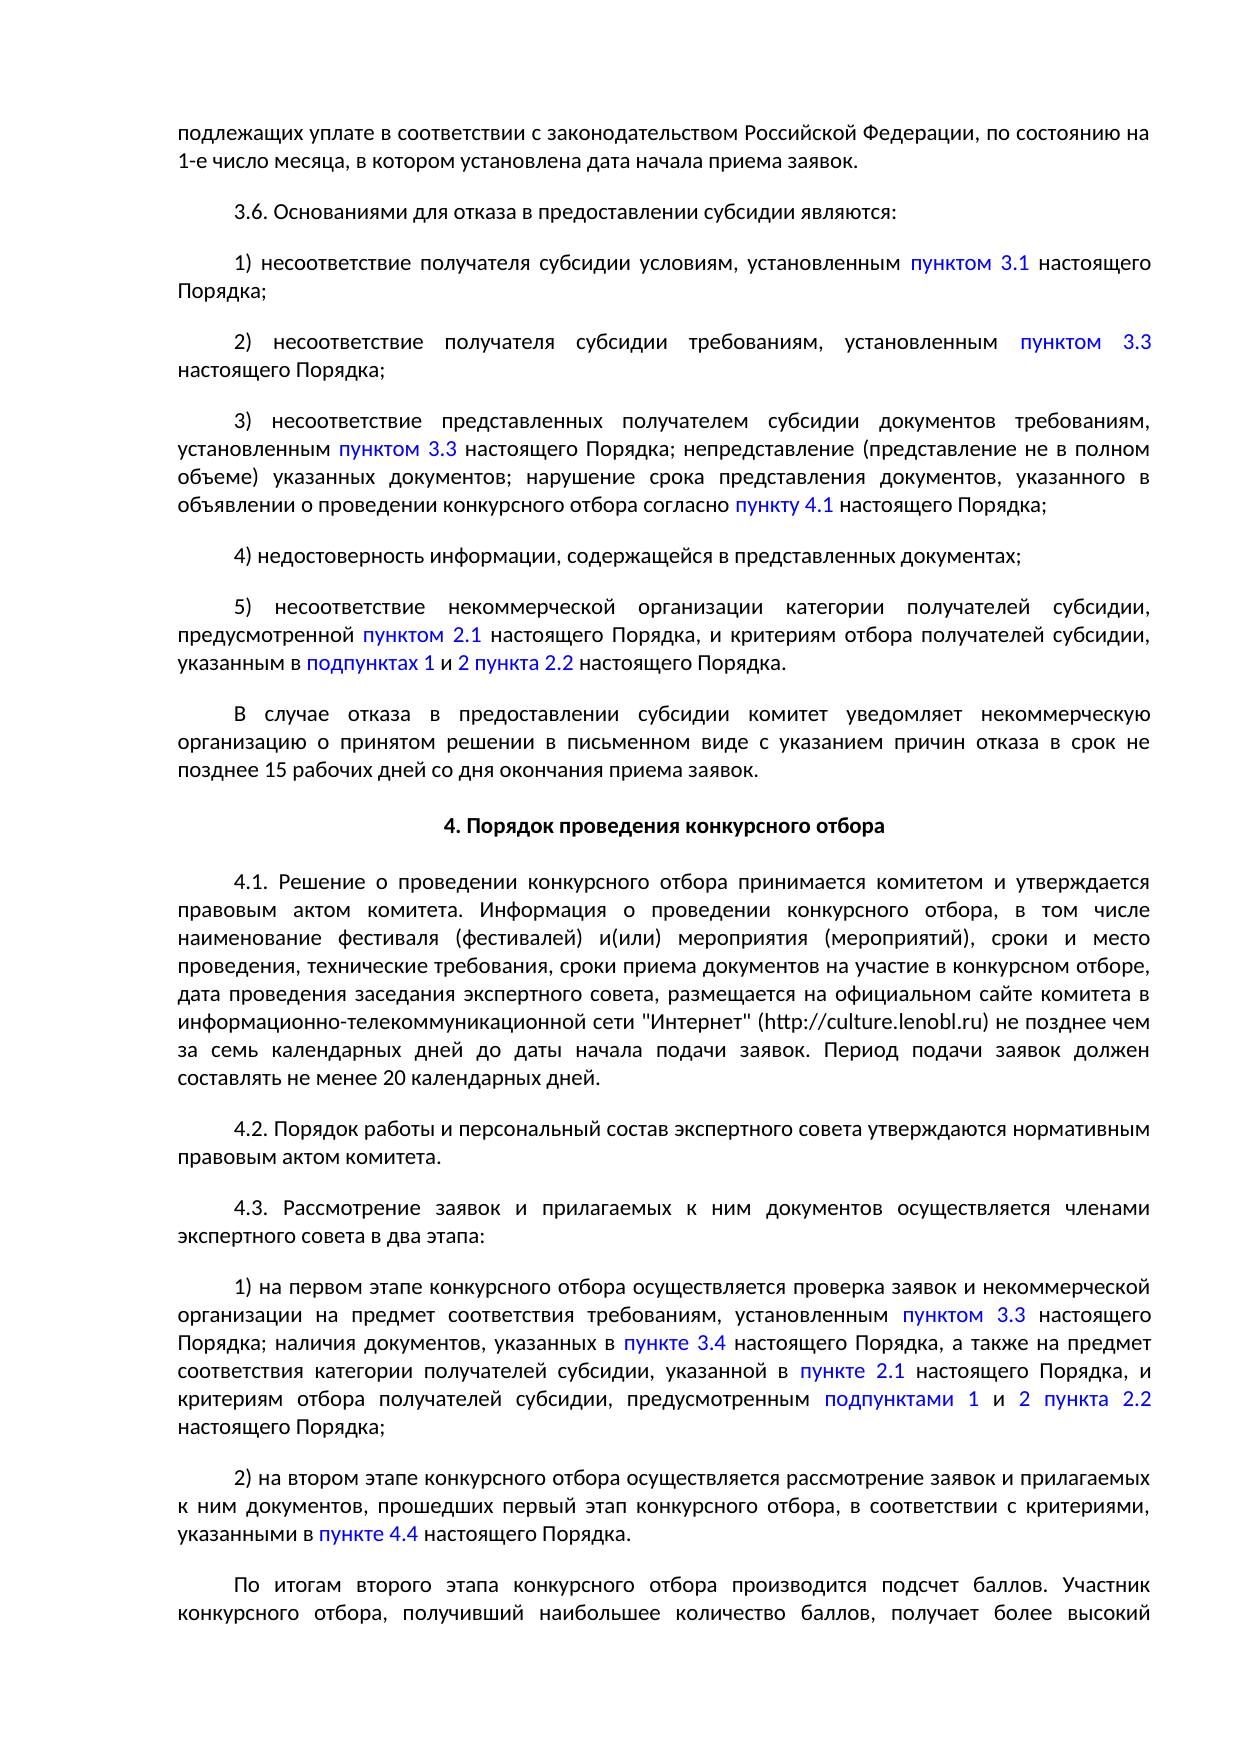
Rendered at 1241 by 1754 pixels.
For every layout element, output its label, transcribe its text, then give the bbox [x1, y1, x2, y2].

text 4) недостоверность информации, содержащейся в представленных документах; [177, 541, 1152, 569]
title 4. Порядок проведения конкурсного отбора [177, 811, 1152, 839]
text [177, 1570, 1152, 1626]
text 4.2. Порядок работы и персональный состав экспертного совета утверждаются нормативным правовым актом комитета. [177, 1114, 1152, 1170]
text В случае отказа в предоставлении субсидии комитет уведомляет некоммерческую организацию о принятом решении в письменном виде с указанием причин отказа в срок не позднее 15 рабочих дней со дня окончания приема заявок. [177, 699, 1152, 783]
text 1) несоответствие получателя субсидии условиям, установленным пунктом 3.1 настоящего Порядка; [177, 248, 1152, 304]
text 2) на втором этапе конкурсного отбора осуществляется рассмотрение заявок и прилагаемых к ним документов, прошедших первый этап конкурсного отбора, в соответствии с критериями, указанными в пункте 4.4 настоящего Порядка. [177, 1463, 1152, 1547]
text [177, 118, 1152, 174]
text 4.3. Рассмотрение заявок и прилагаемых к ним документов осуществляется членами экспертного совета в два этапа: [177, 1193, 1152, 1249]
text 5) несоответствие некоммерческой организации категории получателей субсидии, предусмотренной пунктом 2.1 настоящего Порядка, и критериям отбора получателей субсидии, указанным в подпунктах 1 и 2 пункта 2.2 настоящего Порядка. [177, 592, 1152, 676]
text 3.6. Основаниями для отказа в предоставлении субсидии являются: [177, 197, 1152, 225]
text 2) несоответствие получателя субсидии требованиям, установленным пунктом 3.3 настоящего Порядка; [177, 327, 1152, 383]
text 1) на первом этапе конкурсного отбора осуществляется проверка заявок и некоммерческой организации на предмет соответствия требованиям, установленным пунктом 3.3 настоящего Порядка; наличия документов, указанных в пункте 3.4 настоящего Порядка, а также на предмет соответствия категории получателей субсидии, указанной в пункте 2.1 настоящего Порядка, и критериям отбора получателей субсидии, предусмотренным подпунктами 1 и 2 пункта 2.2 настоящего Порядка; [177, 1272, 1152, 1440]
text 4.1. Решение о проведении конкурсного отбора принимается комитетом и утверждается правовым актом комитета. Информация о проведении конкурсного отбора, в том числе наименование фестиваля (фестивалей) и(или) мероприятия (мероприятий), сроки и место проведения, технические требования, сроки приема документов на участие в конкурсном отборе, дата проведения заседания экспертного совета, размещается на официальном сайте комитета в информационно-телекоммуникационной сети "Интернет" (http://culture.lenobl.ru) не позднее чем за семь календарных дней до даты начала подачи заявок. Период подачи заявок должен составлять не менее 20 календарных дней. [177, 867, 1152, 1091]
text 3) несоответствие представленных получателем субсидии документов требованиям, установленным пунктом 3.3 настоящего Порядка; непредставление (представление не в полном объеме) указанных документов; нарушение срока представления документов, указанного в объявлении о проведении конкурсного отбора согласно пункту 4.1 настоящего Порядка; [177, 406, 1152, 518]
